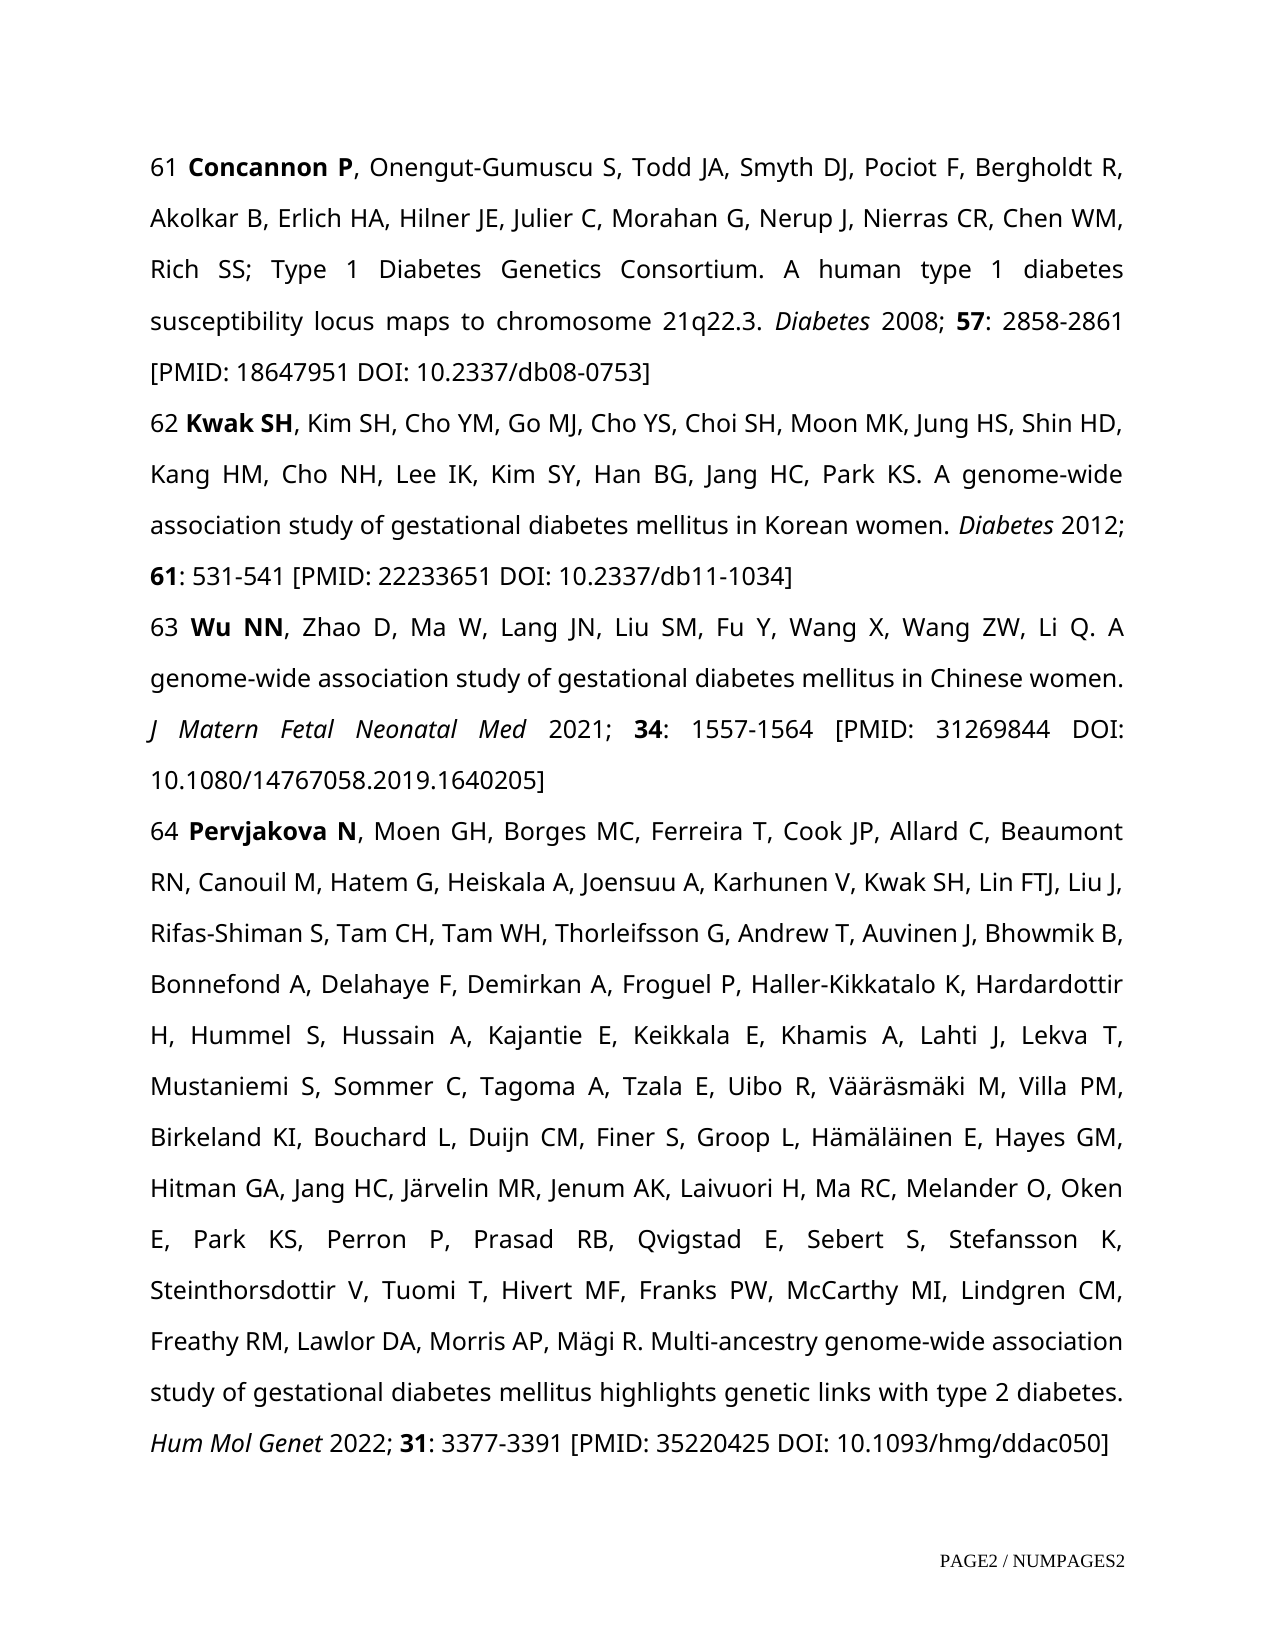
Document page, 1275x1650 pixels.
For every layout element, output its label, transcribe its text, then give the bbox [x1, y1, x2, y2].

text 64 Pervjakova N, Moen GH, Borges MC, Ferreira T, Cook JP, Allard C, Beaumont RN, Canouil M, Hatem G, Heiskala A, Joensuu A, Karhunen V, Kwak SH, Lin FTJ, Liu J, Rifas-Shiman S, Tam CH, Tam WH, Thorleifsson G, Andrew T, Auvinen J, Bhowmik B, Bonnefond A, Delahaye F, Demirkan A, Froguel P, Haller-Kikkatalo K, Hardardottir H, Hummel S, Hussain A, Kajantie E, Keikkala E, Khamis A, Lahti J, Lekva T, Mustaniemi S, Sommer C, Tagoma A, Tzala E, Uibo R, Vääräsmäki M, Villa PM, Birkeland KI, Bouchard L, Duijn CM, Finer S, Groop L, Hämäläinen E, Hayes GM, Hitman GA, Jang HC, Järvelin MR, Jenum AK, Laivuori H, Ma RC, Melander O, Oken E, Park KS, Perron P, Prasad RB, Qvigstad E, Sebert S, Stefansson K, Steinthorsdottir V, Tuomi T, Hivert MF, Franks PW, McCarthy MI, Lindgren CM, Freathy RM, Lawlor DA, Morris AP, Mägi R. Multi-ancestry genome-wide association study of gestational diabetes mellitus highlights genetic links with type 2 diabetes. Hum Mol Genet 2022; 31: 3377-3391 [PMID: 35220425 DOI: 10.1093/hmg/ddac050] [150, 813, 1125, 1460]
text 61 Concannon P, Onengut-Gumuscu S, Todd JA, Smyth DJ, Pociot F, Bergholdt R, Akolkar B, Erlich HA, Hilner JE, Julier C, Morahan G, Nerup J, Nierras CR, Chen WM, Rich SS; Type 1 Diabetes Genetics Consortium. A human type 1 diabetes susceptibility locus maps to chromosome 21q22.3. Diabetes 2008; 57: 2858-2861 [PMID: 18647951 DOI: 10.2337/db08-0753] [150, 150, 1125, 388]
text 62 Kwak SH, Kim SH, Cho YM, Go MJ, Cho YS, Choi SH, Moon MK, Jung HS, Shin HD, Kang HM, Cho NH, Lee IK, Kim SY, Han BG, Jang HC, Park KS. A genome-wide association study of gestational diabetes mellitus in Korean women. Diabetes 2012; 61: 531-541 [PMID: 22233651 DOI: 10.2337/db11-1034] [150, 405, 1125, 592]
text 63 Wu NN, Zhao D, Ma W, Lang JN, Liu SM, Fu Y, Wang X, Wang ZW, Li Q. A genome-wide association study of gestational diabetes mellitus in Chinese women. J Matern Fetal Neonatal Med 2021; 34: 1557-1564 [PMID: 31269844 DOI: 10.1080/14767058.2019.1640205] [150, 609, 1125, 797]
